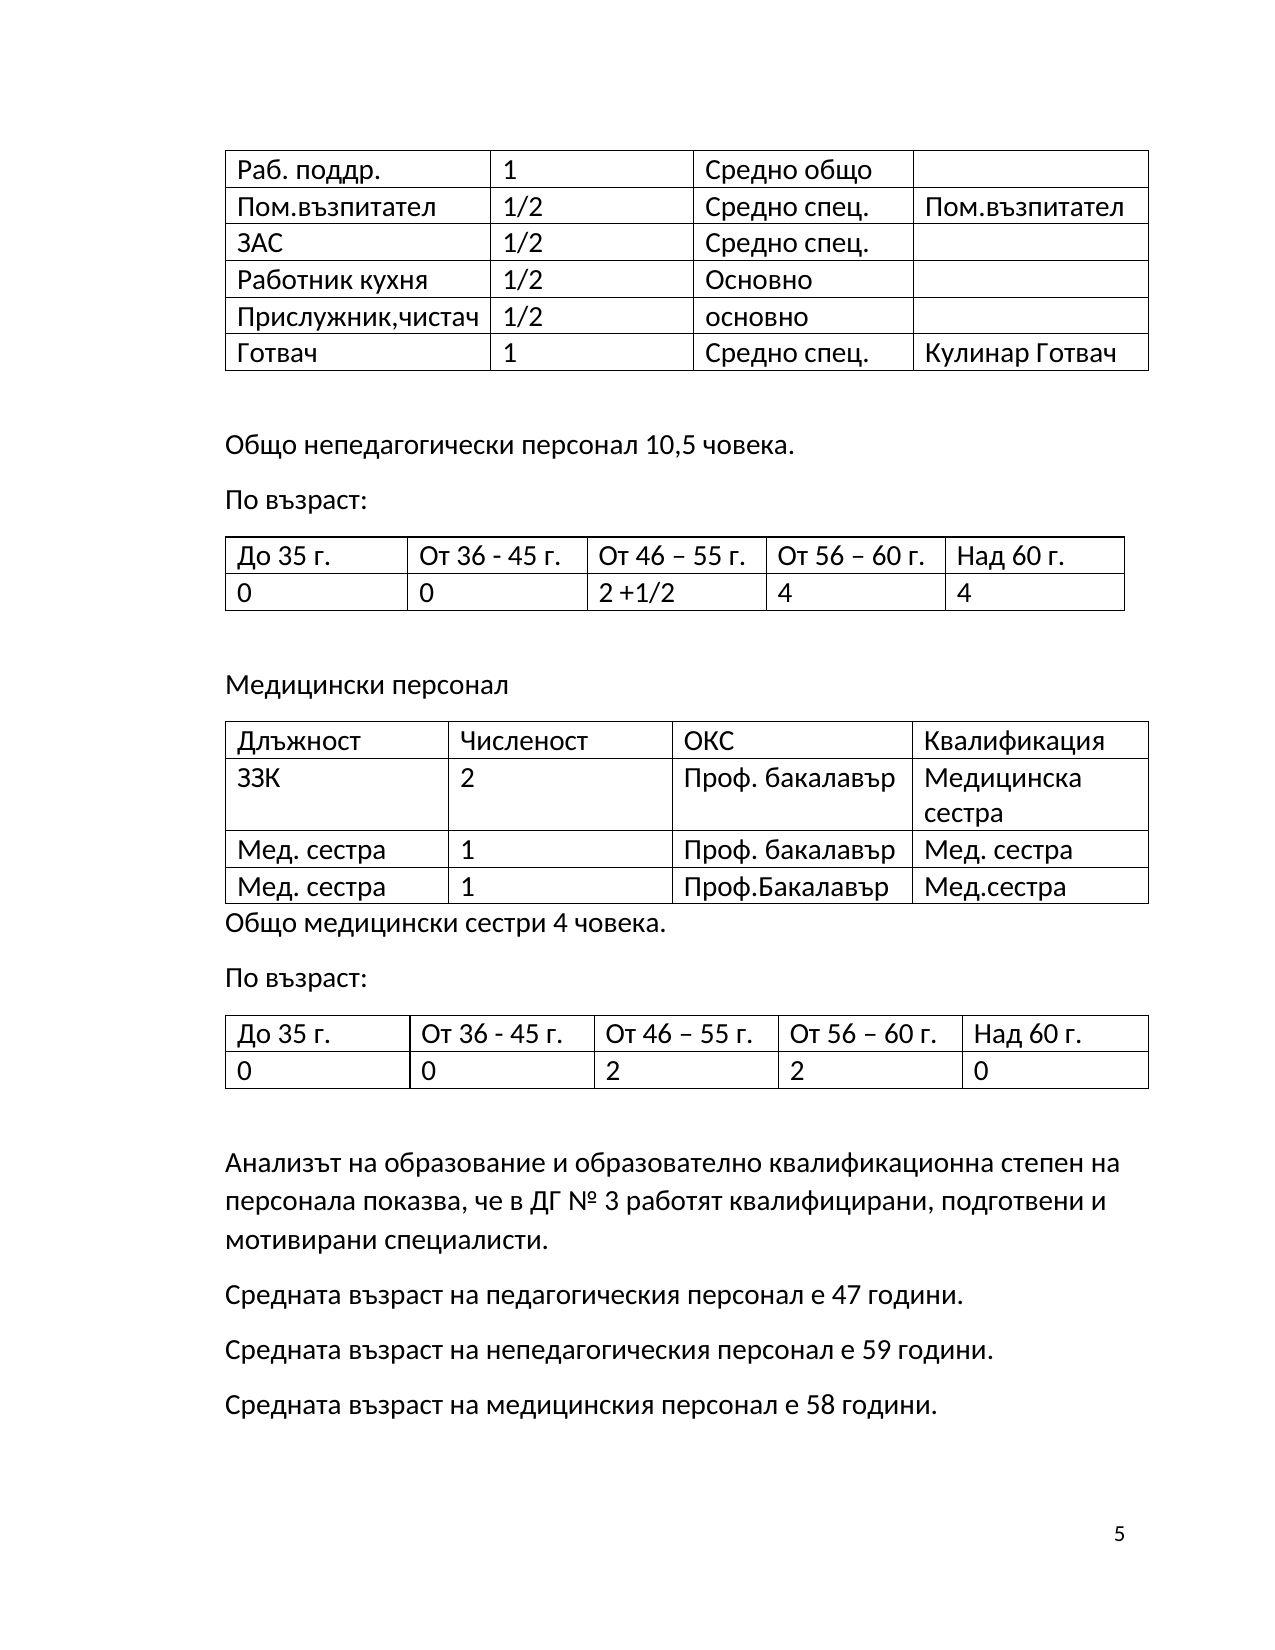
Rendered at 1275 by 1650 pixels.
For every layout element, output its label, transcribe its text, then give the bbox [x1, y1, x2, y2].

table_cell [914, 261, 1148, 297]
table_cell Проф.Бакалавър [673, 868, 912, 903]
table_cell Медицинска сестра [913, 759, 1148, 830]
table_cell 0 [226, 1052, 409, 1088]
table_cell 0 [963, 1052, 1148, 1088]
table_cell Пом.възпитател [226, 188, 490, 223]
text Средната възраст на непедагогическия персонал е 59 години. [225, 1331, 1125, 1367]
table_cell Пом.възпитател [914, 188, 1148, 223]
table_cell ЗЗК [226, 759, 448, 830]
table_cell 1 [449, 868, 672, 903]
table_cell 1/2 [491, 261, 693, 297]
table_cell Готвач [226, 334, 490, 370]
table_cell 2 +1/2 [588, 574, 766, 610]
table_cell 4 [946, 574, 1124, 610]
text Средната възраст на педагогическия персонал е 47 години. [225, 1276, 1125, 1312]
table_cell Средно спец. [694, 334, 913, 370]
table_cell 1 [449, 831, 672, 867]
table_header От 46 – 55 г. [595, 1016, 778, 1051]
text По възраст: [225, 959, 1125, 995]
table_cell Раб. поддр. [226, 151, 490, 187]
table_cell Средно общо [694, 151, 913, 187]
table_header От 56 – 60 г. [779, 1016, 962, 1051]
table_cell 4 [767, 574, 945, 610]
table_cell Основно [694, 261, 913, 297]
table_header До 35 г. [226, 1016, 409, 1051]
table_header Квалификация [913, 722, 1148, 758]
table_header От 36 - 45 г. [408, 538, 587, 573]
table_header Над 60 г. [946, 538, 1124, 573]
table_cell 1/2 [491, 188, 693, 223]
table_cell ЗАС [226, 224, 490, 260]
text Анализът на образование и образователно квалификационна степен на персонала показва, че в ДГ № 3 работят квалифицирани, подготвени и мотивирани специалисти. [225, 1144, 1125, 1256]
table_header До 35 г. [226, 538, 407, 573]
table_cell Средно спец. [694, 188, 913, 223]
text Общо медицински сестри 4 човека. [225, 904, 1125, 940]
table_header От 36 - 45 г. [411, 1016, 594, 1051]
table_cell основно [694, 298, 913, 333]
table_cell 0 [408, 574, 587, 610]
table_cell 2 [449, 759, 672, 830]
text По възраст: [225, 481, 1125, 517]
table_cell Мед. сестра [913, 831, 1148, 867]
table_cell [914, 224, 1148, 260]
table_cell Работник кухня [226, 261, 490, 297]
table_cell 1/2 [491, 224, 693, 260]
table_header Численост [449, 722, 672, 758]
table_cell Мед.сестра [913, 868, 1148, 903]
table_header От 46 – 55 г. [588, 538, 766, 573]
table_cell 0 [411, 1052, 594, 1088]
text Общо непедагогически персонал 10,5 човека. [225, 426, 1125, 462]
table_header От 56 – 60 г. [767, 538, 945, 573]
table_cell [914, 298, 1148, 333]
table_cell Мед. сестра [226, 831, 448, 867]
table_cell 1/2 [491, 298, 693, 333]
table_header Длъжност [226, 722, 448, 758]
table_cell Проф. бакалавър [673, 831, 912, 867]
table_cell 2 [779, 1052, 962, 1088]
table_cell 1 [491, 334, 693, 370]
table_cell 1 [491, 151, 693, 187]
table_cell 0 [226, 574, 407, 610]
text Медицински персонал [225, 666, 1125, 701]
table_cell Мед. сестра [226, 868, 448, 903]
table_cell Средно спец. [694, 224, 913, 260]
table_cell Прислужник,чистач [226, 298, 490, 333]
table_header ОКС [673, 722, 912, 758]
table_cell [914, 151, 1148, 187]
table_cell 2 [595, 1052, 778, 1088]
table_cell Проф. бакалавър [673, 759, 912, 830]
table_header Над 60 г. [963, 1016, 1148, 1051]
table_cell Кулинар Готвач [914, 334, 1148, 370]
text Средната възраст на медицинския персонал е 58 години. [225, 1386, 1125, 1422]
